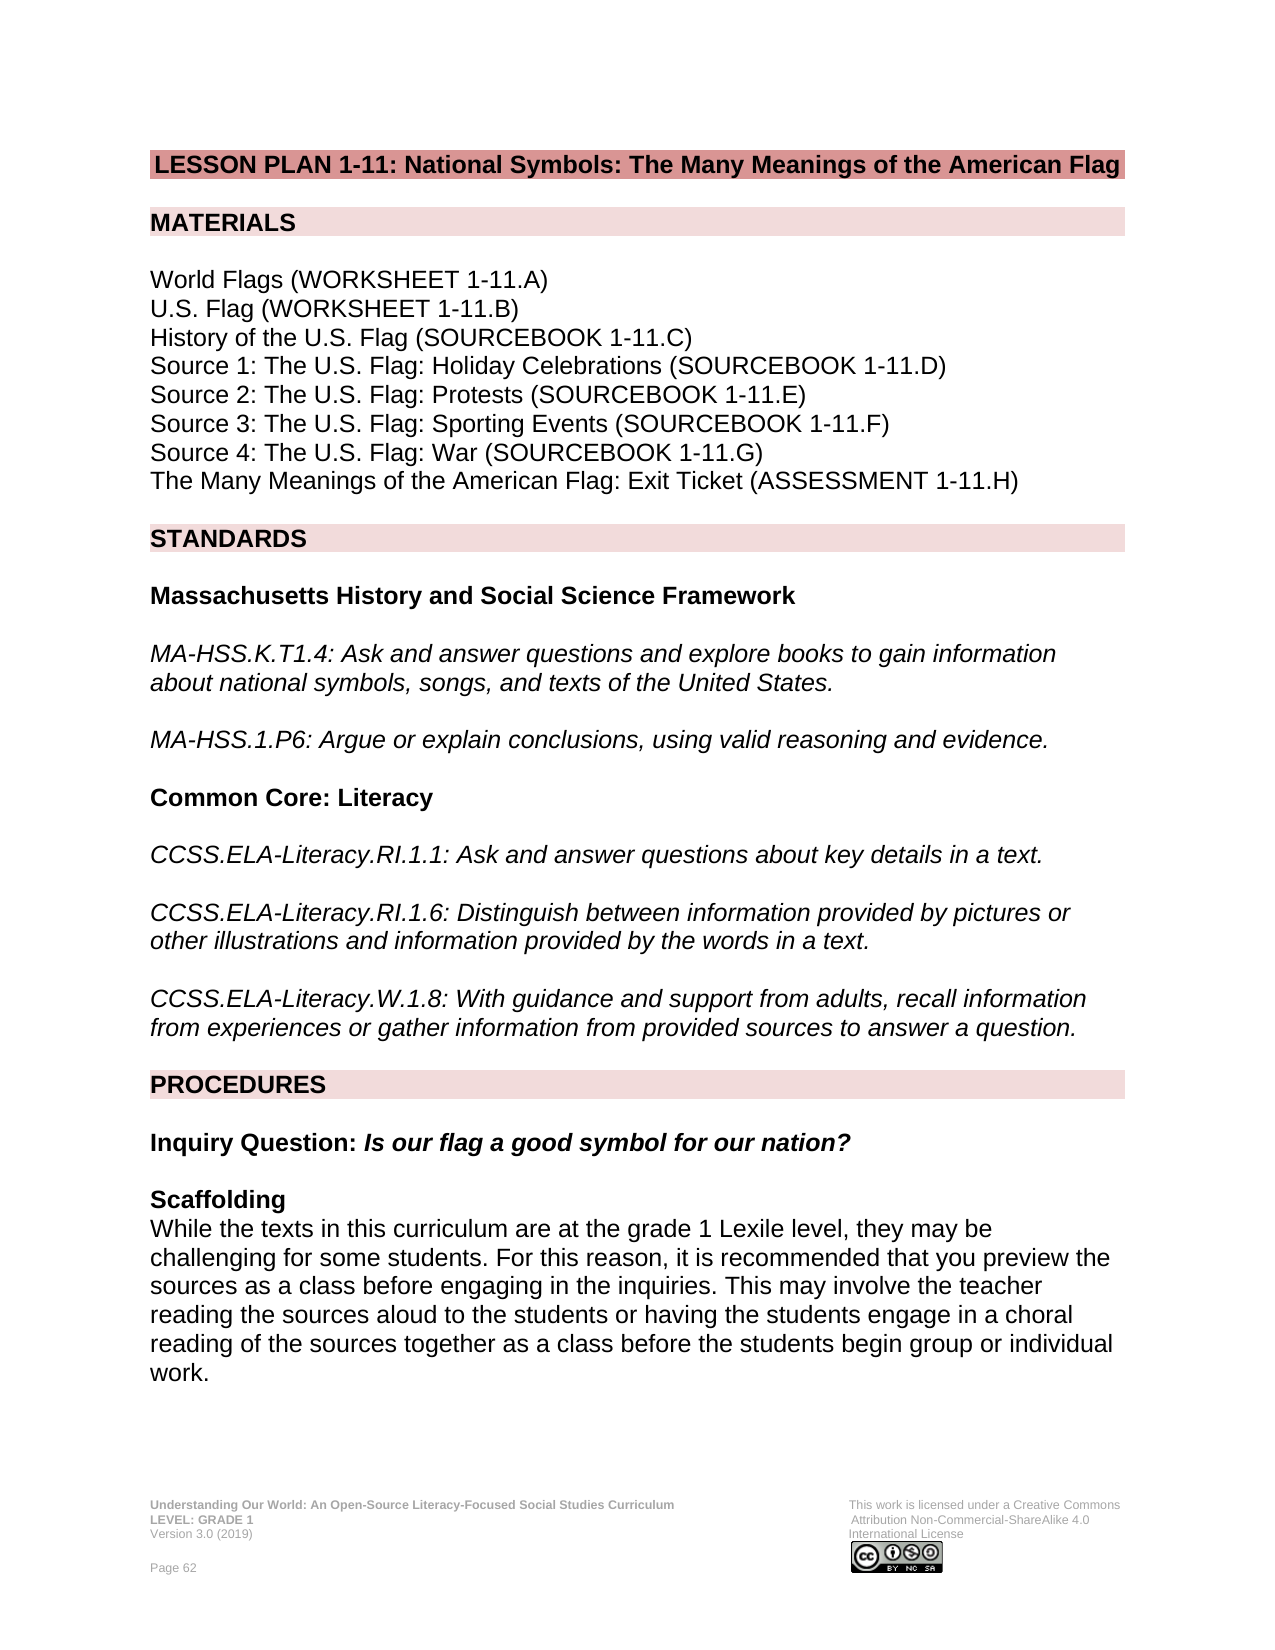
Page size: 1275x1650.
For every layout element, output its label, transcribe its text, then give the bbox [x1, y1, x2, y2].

text U.S. Flag (WORKSHEET 1-11.B) [150, 294, 1125, 322]
text MATERIALS [150, 207, 1125, 236]
text CCSS.ELA-Literacy.RI.1.6: Distinguish between information provided by pictures or other illustrations and information provided by the words in a text. [150, 897, 1125, 955]
picture [851, 1541, 943, 1573]
text STANDARDS [150, 524, 1125, 552]
text Scaffolding [150, 1185, 1125, 1214]
text Common Core: Literacy [150, 782, 1125, 811]
text Source 1: The U.S. Flag: Holiday Celebrations (SOURCEBOOK 1-11.D) [150, 351, 1125, 380]
text LESSON PLAN 1-11: National Symbols: The Many Meanings of the American Flag [150, 150, 1125, 179]
text Source 3: The U.S. Flag: Sporting Events (SOURCEBOOK 1-11.F) [150, 409, 1125, 437]
text PROCEDURES [150, 1070, 1125, 1099]
text Source 2: The U.S. Flag: Protests (SOURCEBOOK 1-11.E) [150, 380, 1125, 409]
text MA-HSS.K.T1.4: Ask and answer questions and explore books to gain information about national symbols, songs, and texts of the United States. [150, 639, 1125, 696]
text MA-HSS.1.P6: Argue or explain conclusions, using valid reasoning and evidence. [150, 725, 1125, 754]
text The Many Meanings of the American Flag: Exit Ticket (ASSESSMENT 1-11.H) [150, 466, 1125, 495]
text CCSS.ELA-Literacy.W.1.8: With guidance and support from adults, recall information from experiences or gather information from provided sources to answer a question. [150, 984, 1125, 1041]
text History of the U.S. Flag (SOURCEBOOK 1-11.C) [150, 322, 1125, 351]
text Massachusetts History and Social Science Framework [150, 581, 1125, 610]
text While the texts in this curriculum are at the grade 1 Lexile level, they may be challenging for some students. For this reason, it is recommended that you preview the sources as a class before engaging in the inquiries. This may involve the teacher reading the sources aloud to the students or having the students engage in a choral reading of the sources together as a class before the students begin group or individual work. [150, 1214, 1125, 1386]
text CCSS.ELA-Literacy.RI.1.1: Ask and answer questions about key details in a text. [150, 840, 1125, 869]
text Source 4: The U.S. Flag: War (SOURCEBOOK 1-11.G) [150, 437, 1125, 466]
text World Flags (WORKSHEET 1-11.A) [150, 265, 1125, 294]
text Inquiry Question: Is our flag a good symbol for our nation? [150, 1127, 1125, 1156]
